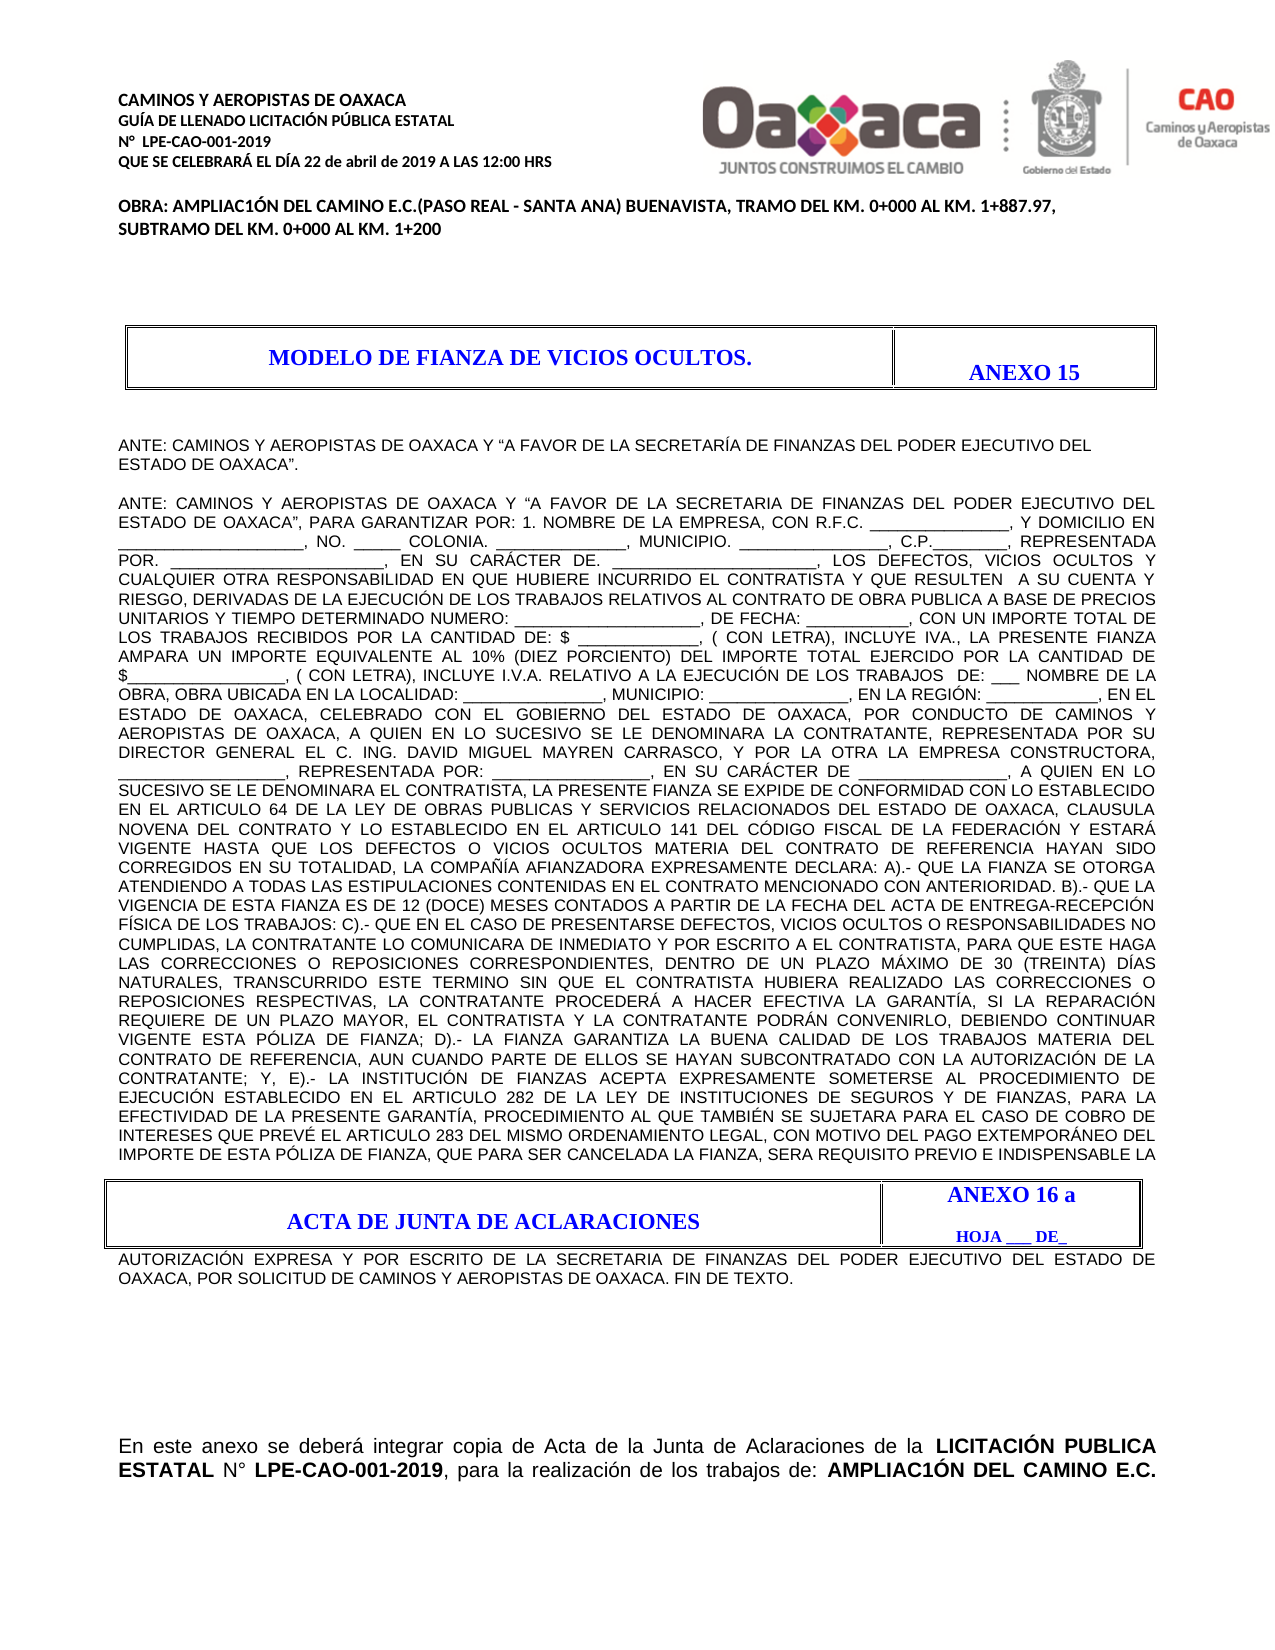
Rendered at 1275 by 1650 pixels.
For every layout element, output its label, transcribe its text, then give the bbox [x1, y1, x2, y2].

table_header MODELO DE FIANZA DE VICIOS OCULTOS. [128, 328, 893, 387]
picture [702, 60, 1275, 178]
table_header ACTA DE JUNTA DE ACLARACIONES [107, 1180, 882, 1246]
table_header ANEXO 16 a HOJA ___ DE_ [882, 1182, 1139, 1246]
text ANTE: CAMINOS Y AEROPISTAS DE OAXACA Y “A FAVOR DE LA SECRETARIA DE FINANZAS DEL PODER EJECUTIVO DEL ESTADO DE OAXACA”, PARA GARANTIZAR POR: 1. NOMBRE DE LA EMPRESA, CON R.F.C. _______________, Y DOMICILIO EN ____________________, No. _____ COLONIA. ______________, MUNICIPIO. ________________, C.P.________, REPRESENTADA POR. _______________________, EN SU CARÁCTER DE. ______________________, LOS DEFECTOS, VICIOS OCULTOS Y CUALQUIER OTRA RESPONSABILIDAD EN QUE HUBIERE INCURRIDO EL CONTRATISTA Y QUE RESULTEN A SU CUENTA Y RIESGO, DERIVADAS DE LA EJECUCIÓN DE LOS TRABAJOS RELATIVOS AL CONTRATO DE OBRA PUBLICA A BASE DE PRECIOS UNITARIOS Y TIEMPO DETERMINADO NUMERO: ____________________, DE FECHA: ___________, CON UN IMPORTE TOTAL DE LOS TRABAJOS RECIBIDOS POR LA CANTIDAD DE: $ _____________, ( CON LETRA), INCLUYE IVA., LA PRESENTE FIANZA AMPARA UN IMPORTE EQUIVALENTE AL 10% (DIEZ PORCIENTO) DEL IMPORTE TOTAL EJERCIDO POR LA CANTIDAD DE $_________________, ( CON LETRA), INCLUYE I.V.A. RELATIVO A LA EJECUCIÓN DE LOS TRABAJOS DE: ___ NOMBRE DE LA OBRA, OBRA UBICADA EN LA LOCALIDAD: _______________, MUNICIPIO: _______________, EN LA REGIÓN: ____________, EN EL ESTADO DE OAXACA, CELEBRADO CON EL GOBIERNO DEL ESTADO DE OAXACA, POR CONDUCTO DE CAMINOS Y AEROPISTAS DE OAXACA, A QUIEN EN LO SUCESIVO SE LE DENOMINARA LA CONTRATANTE, REPRESENTADA POR SU DIRECTOR GENERAL EL C. ING. DAVID MIGUEL MAYREN CARRASCO, Y POR LA OTRA LA EMPRESA CONSTRUCTORA, __________________, REPRESENTADA POR: _________________, EN SU CARÁCTER DE ________________, A QUIEN EN LO SUCESIVO SE LE DENOMINARA EL CONTRATISTA, LA PRESENTE FIANZA SE EXPIDE DE CONFORMIDAD CON LO ESTABLECIDO EN EL ARTICULO 64 DE LA LEY DE OBRAS PUBLICAS Y SERVICIOS RELACIONADOS DEL ESTADO DE OAXACA, CLAUSULA NOVENA DEL CONTRATO Y LO ESTABLECIDO EN EL ARTICULO 141 DEL CÓDIGO FISCAL DE LA FEDERACIÓN Y ESTARÁ VIGENTE HASTA QUE LOS DEFECTOS O VICIOS OCULTOS MATERIA DEL CONTRATO DE REFERENCIA HAYAN SIDO CORREGIDOS EN SU TOTALIDAD, LA COMPAÑÍA AFIANZADORA EXPRESAMENTE DECLARA: A).- QUE LA FIANZA SE OTORGA ATENDIENDO A TODAS LAS ESTIPULACIONES CONTENIDAS EN EL CONTRATO MENCIONADO CON ANTERIORIDAD. B).- QUE LA VIGENCIA DE ESTA FIANZA ES DE 12 (DOCE) MESES CONTADOS A PARTIR DE LA FECHA DEL ACTA DE ENTREGA-RECEPCIÓN FÍSICA DE LOS TRABAJOS: C).- QUE EN EL CASO DE PRESENTARSE DEFECTOS, VICIOS OCULTOS O RESPONSABILIDADES NO CUMPLIDAS, LA CONTRATANTE LO COMUNICARA DE INMEDIATO Y POR ESCRITO A EL CONTRATISTA, PARA QUE ESTE HAGA LAS CORRECCIONES O REPOSICIONES CORRESPONDIENTES, DENTRO DE UN PLAZO MÁXIMO DE 30 (TREINTA) DÍAS NATURALES, TRANSCURRIDO ESTE TERMINO SIN QUE EL CONTRATISTA HUBIERA REALIZADO LAS CORRECCIONES O REPOSICIONES RESPECTIVAS, LA CONTRATANTE PROCEDERÁ A HACER EFECTIVA LA GARANTÍA, SI LA REPARACIÓN REQUIERE DE UN PLAZO MAYOR, EL CONTRATISTA Y LA CONTRATANTE PODRÁN CONVENIRLO, DEBIENDO CONTINUAR VIGENTE ESTA PÓLIZA DE FIANZA; D).- LA FIANZA GARANTIZA LA BUENA CALIDAD DE LOS TRABAJOS MATERIA DEL CONTRATO DE REFERENCIA, AUN CUANDO PARTE DE ELLOS SE HAYAN SUBCONTRATADO CON LA AUTORIZACIÓN DE LA CONTRATANTE; Y, E).- LA INSTITUCIÓN DE FIANZAS ACEPTA EXPRESAMENTE SOMETERSE AL PROCEDIMIENTO DE EJECUCIÓN ESTABLECIDO EN EL ARTICULO 282 DE LA LEY DE INSTITUCIONES DE SEGUROS Y DE FIANZAS, PARA LA EFECTIVIDAD DE LA PRESENTE GARANTÍA, PROCEDIMIENTO AL QUE TAMBIÉN SE SUJETARA PARA EL CASO DE COBRO DE INTERESES QUE PREVÉ EL ARTICULO 283 DEL MISMO ORDENAMIENTO LEGAL, CON MOTIVO DEL PAGO EXTEMPORÁNEO DEL IMPORTE DE ESTA PÓLIZA DE FIANZA, QUE PARA SER CANCELADA LA FIANZA, SERA REQUISITO PREVIO E INDISPENSABLE LA AUTORIZACIÓN EXPRESA Y POR ESCRITO DE LA SECRETARIA DE FINANZAS DEL PODER EJECUTIVO DEL ESTADO DE OAXACA, POR SOLICITUD DE CAMINOS Y AEROPISTAS DE OAXACA. FIN DE TEXTO. [118, 493, 1157, 1288]
table_header ANEXO 15 [893, 328, 1154, 387]
text ANTE: CAMINOS Y AEROPISTAS DE OAXACA Y “A FAVOR DE LA SECRETARÍA DE FINANZAS DEL PODER EJECUTIVO DEL ESTADO DE OAXACA”. [118, 436, 1157, 474]
